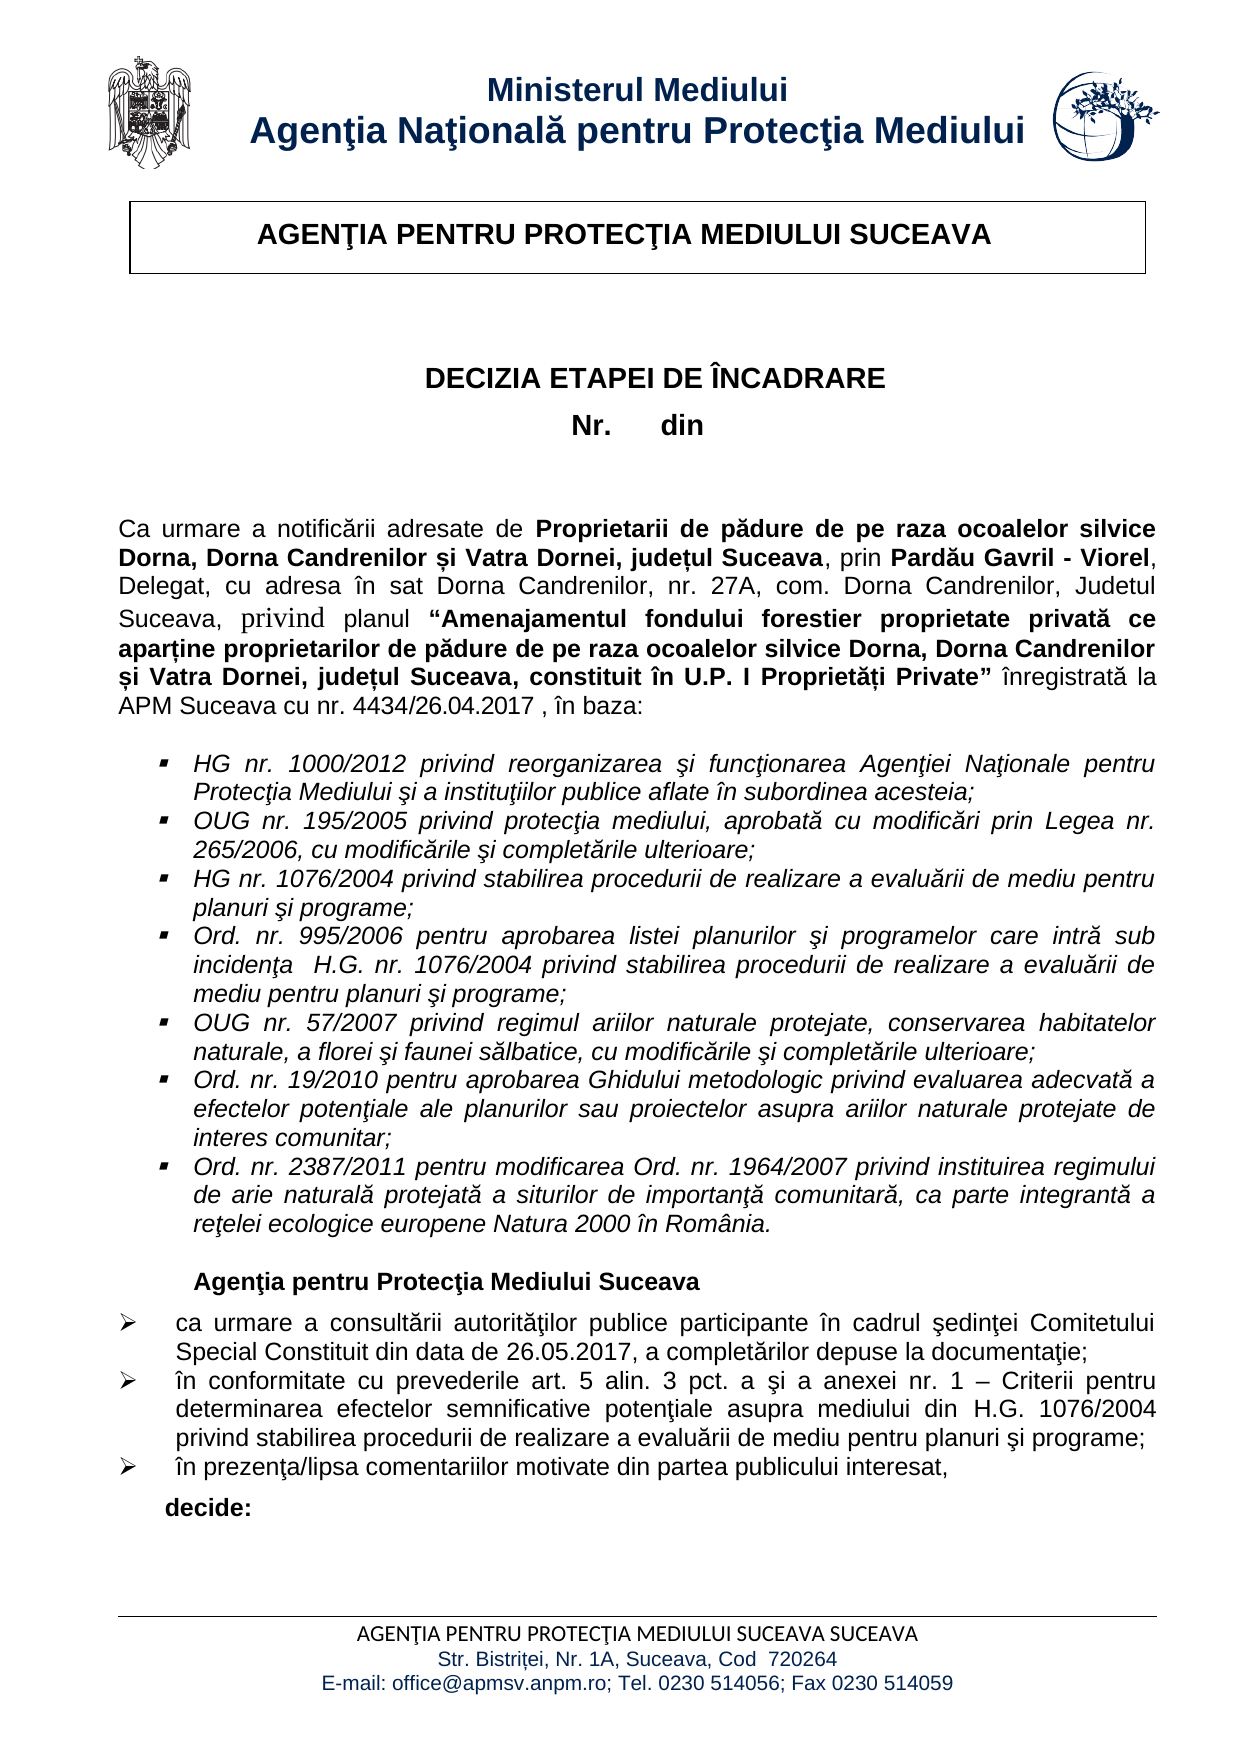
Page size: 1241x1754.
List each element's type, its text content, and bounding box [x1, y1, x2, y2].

list OUG nr. 57/2007 privind regimul ariilor naturale protejate, conservarea habitatelor naturale, a florei şi faunei sălbatice, cu modificările şi completările ulterioare; [156, 1008, 1157, 1065]
subtitle Nr. din [118, 407, 1157, 441]
list HG nr. 1000/2012 privind reorganizarea şi funcţionarea Agenţiei Naţionale pentru Protecţia Mediului şi a instituţiilor publice aflate în subordinea acesteia; [156, 748, 1157, 806]
subtitle DECIZIA ETAPEI DE ÎNCADRARE [118, 361, 1157, 395]
list Ord. nr. 19/2010 pentru aprobarea Ghidului metodologic privind evaluarea adecvată a efectelor potenţiale ale planurilor sau proiectelor asupra ariilor naturale protejate de interes comunitar; [156, 1065, 1157, 1152]
list ca urmare a consultării autorităţilor publice participante în cadrul şedinţei Comitetului Special Constituit din data de 26.05.2017, a completărilor depuse la documentaţie; [118, 1308, 1157, 1366]
list în conformitate cu prevederile art. 5 alin. 3 pct. a şi a anexei nr. 1 – Criterii pentru determinarea efectelor semnificative potenţiale asupra mediului din H.G. 1076/2004 privind stabilirea procedurii de realizare a evaluării de mediu pentru planuri şi programe; [118, 1366, 1157, 1452]
text decide: [118, 1493, 1157, 1522]
list în prezenţa/lipsa comentariilor motivate din partea publicului interesat, [118, 1452, 1157, 1481]
list OUG nr. 195/2005 privind protecţia mediului, aprobată cu modificări prin Legea nr. 265/2006, cu modificările şi completările ulterioare; [156, 806, 1157, 864]
list Ord. nr. 995/2006 pentru aprobarea listei planurilor şi programelor care intră sub incidenţa H.G. nr. 1076/2004 privind stabilirea procedurii de realizare a evaluării de mediu pentru planuri şi programe; [156, 921, 1157, 1008]
list HG nr. 1076/2004 privind stabilirea procedurii de realizare a evaluării de mediu pentru planuri şi programe; [156, 864, 1157, 921]
list Agenţia pentru Protecţia Mediului Suceava [193, 1267, 1157, 1296]
text Ca urmare a notificării adresate de Proprietarii de pădure de pe raza ocoalelor silvice Dorna, Dorna Candrenilor și Vatra Dornei, județul Suceava, prin Pardău Gavril - Viorel, Delegat, cu adresa în sat Dorna Candrenilor, nr. 27A, com. Dorna Candrenilor, Judetul Suceava, privind planul “Amenajamentul fondului forestier proprietate privată ce aparține proprietarilor de pădure de pe raza ocoalelor silvice Dorna, Dorna Candrenilor și Vatra Dornei, județul Suceava, constituit în U.P. I Proprietăți Private” înregistrată la APM Suceava cu nr. 4434/26.04.2017 , în baza: [118, 514, 1157, 720]
list Ord. nr. 2387/2011 pentru modificarea Ord. nr. 1964/2007 privind instituirea regimului de arie naturală protejată a siturilor de importanţă comunitară, ca parte integrantă a reţelei ecologice europene Natura 2000 în România. [156, 1152, 1157, 1238]
